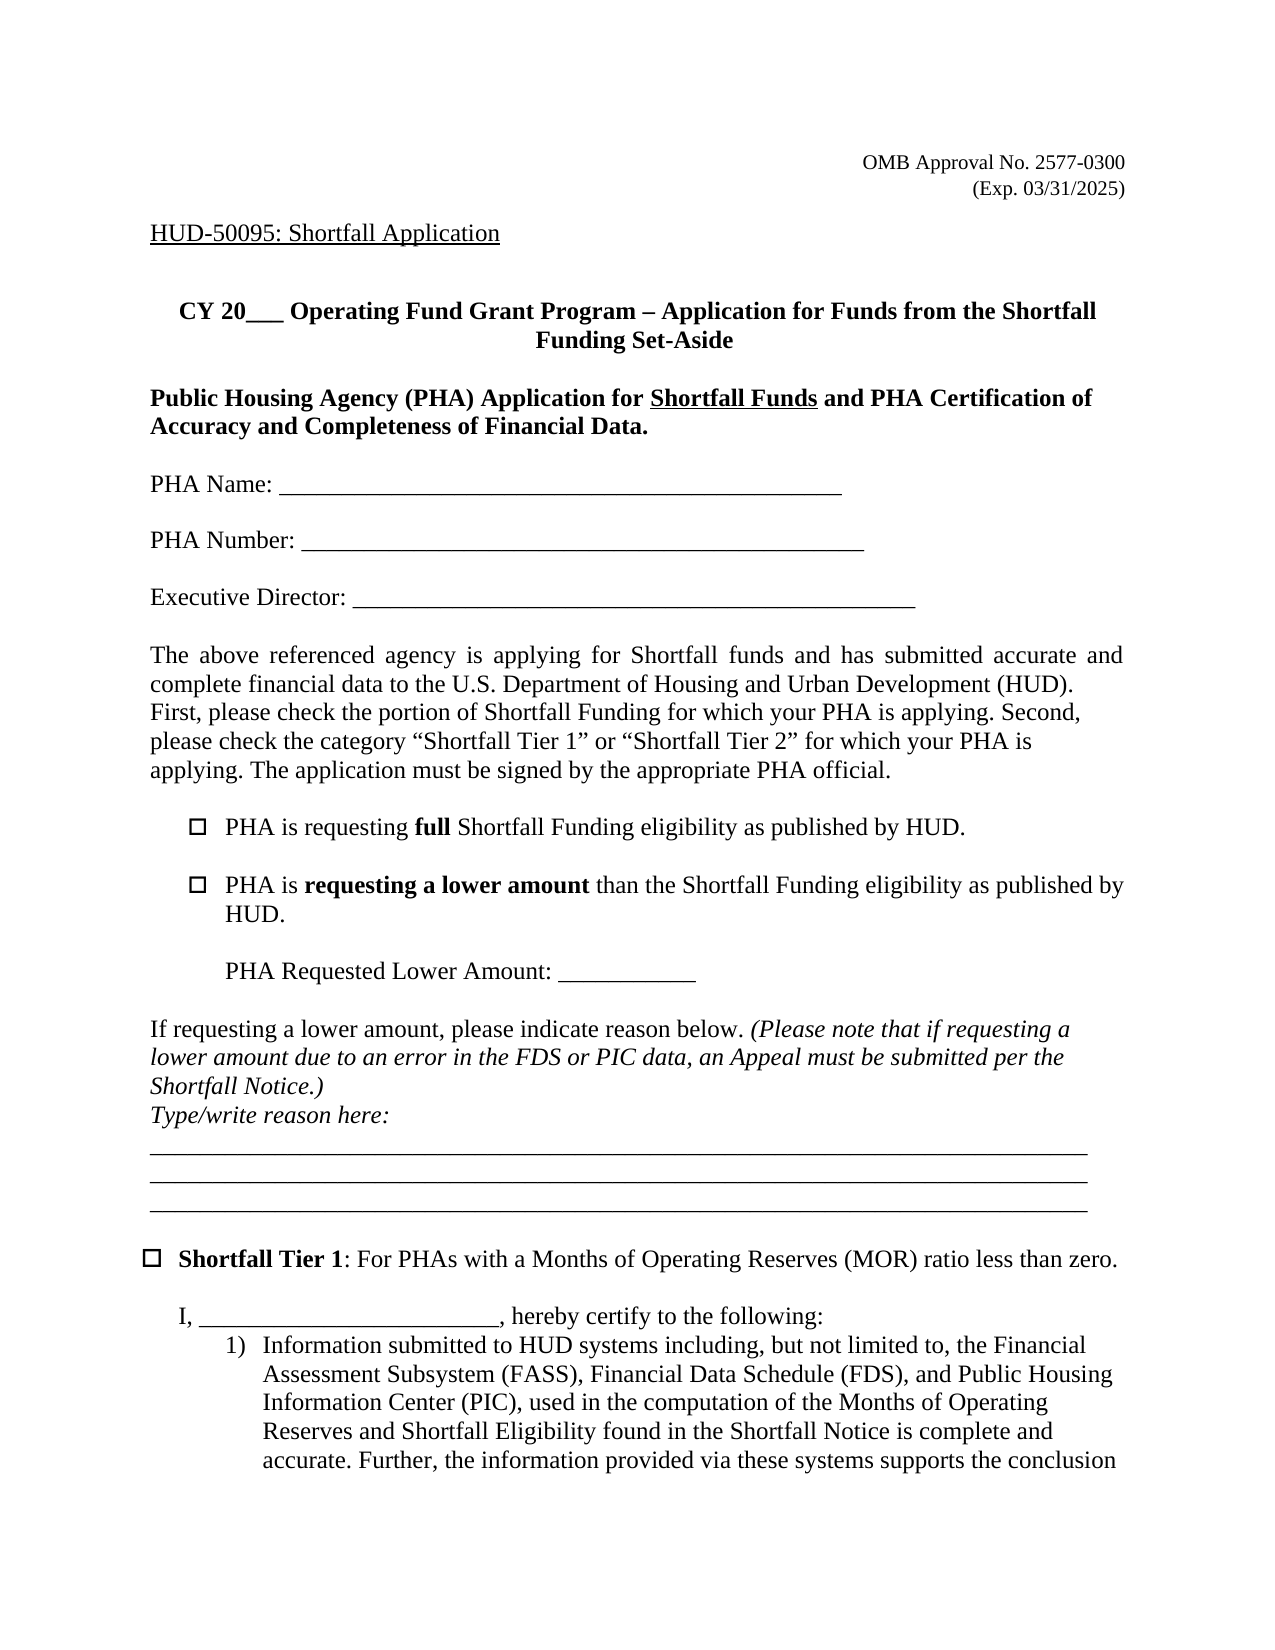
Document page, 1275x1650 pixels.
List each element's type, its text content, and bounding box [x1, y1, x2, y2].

text HUD-50095: Shortfall Application [150, 218, 1125, 277]
text PHA Name: _____________________________________________ PHA Number: _____________________________________________ Executive Director: _____________________________________________ [150, 469, 1125, 640]
list Shortfall Tier 1: For PHAs with a Months of Operating Reserves (MOR) ratio less than zero. I, ________________________, hereby certify to the following: [141, 1244, 1125, 1330]
text OMB Approval No. 2577-0300 (Exp. 03/31/2025) [150, 150, 1125, 200]
text PHA Requested Lower Amount: ___________ [225, 956, 1125, 1014]
text ___________________________________________________________________________ [150, 1186, 1125, 1244]
text Public Housing Agency (PHA) Application for Shortfall Funds and PHA Certification of Accuracy and Completeness of Financial Data. [150, 383, 1125, 469]
list PHA is requesting full Shortfall Funding eligibility as published by HUD. [187, 812, 1125, 841]
text The above referenced agency is applying for Shortfall funds and has submitted accurate and complete financial data to the U.S. Department of Housing and Urban Development (HUD). [150, 640, 1125, 697]
list PHA is requesting a lower amount than the Shortfall Funding eligibility as published by HUD. [187, 870, 1125, 927]
text ___________________________________________________________________________ [150, 1129, 1125, 1157]
text ___________________________________________________________________________ [150, 1157, 1125, 1186]
text Type/write reason here: [150, 1100, 1125, 1129]
text If requesting a lower amount, please indicate reason below. (Please note that if requesting a lower amount due to an error in the FDS or PIC data, an Appeal must be submitted per the Shortfall Notice.) [150, 1014, 1125, 1100]
text First, please check the portion of Shortfall Funding for which your PHA is applying. Second, please check the category “Shortfall Tier 1” or “Shortfall Tier 2” for which your PHA is applying. The application must be signed by the appropriate PHA official. [150, 697, 1125, 812]
text CY 20___ Operating Fund Grant Program – Application for Funds from the Shortfall Funding Set-Aside [150, 296, 1125, 383]
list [225, 1330, 1125, 1474]
